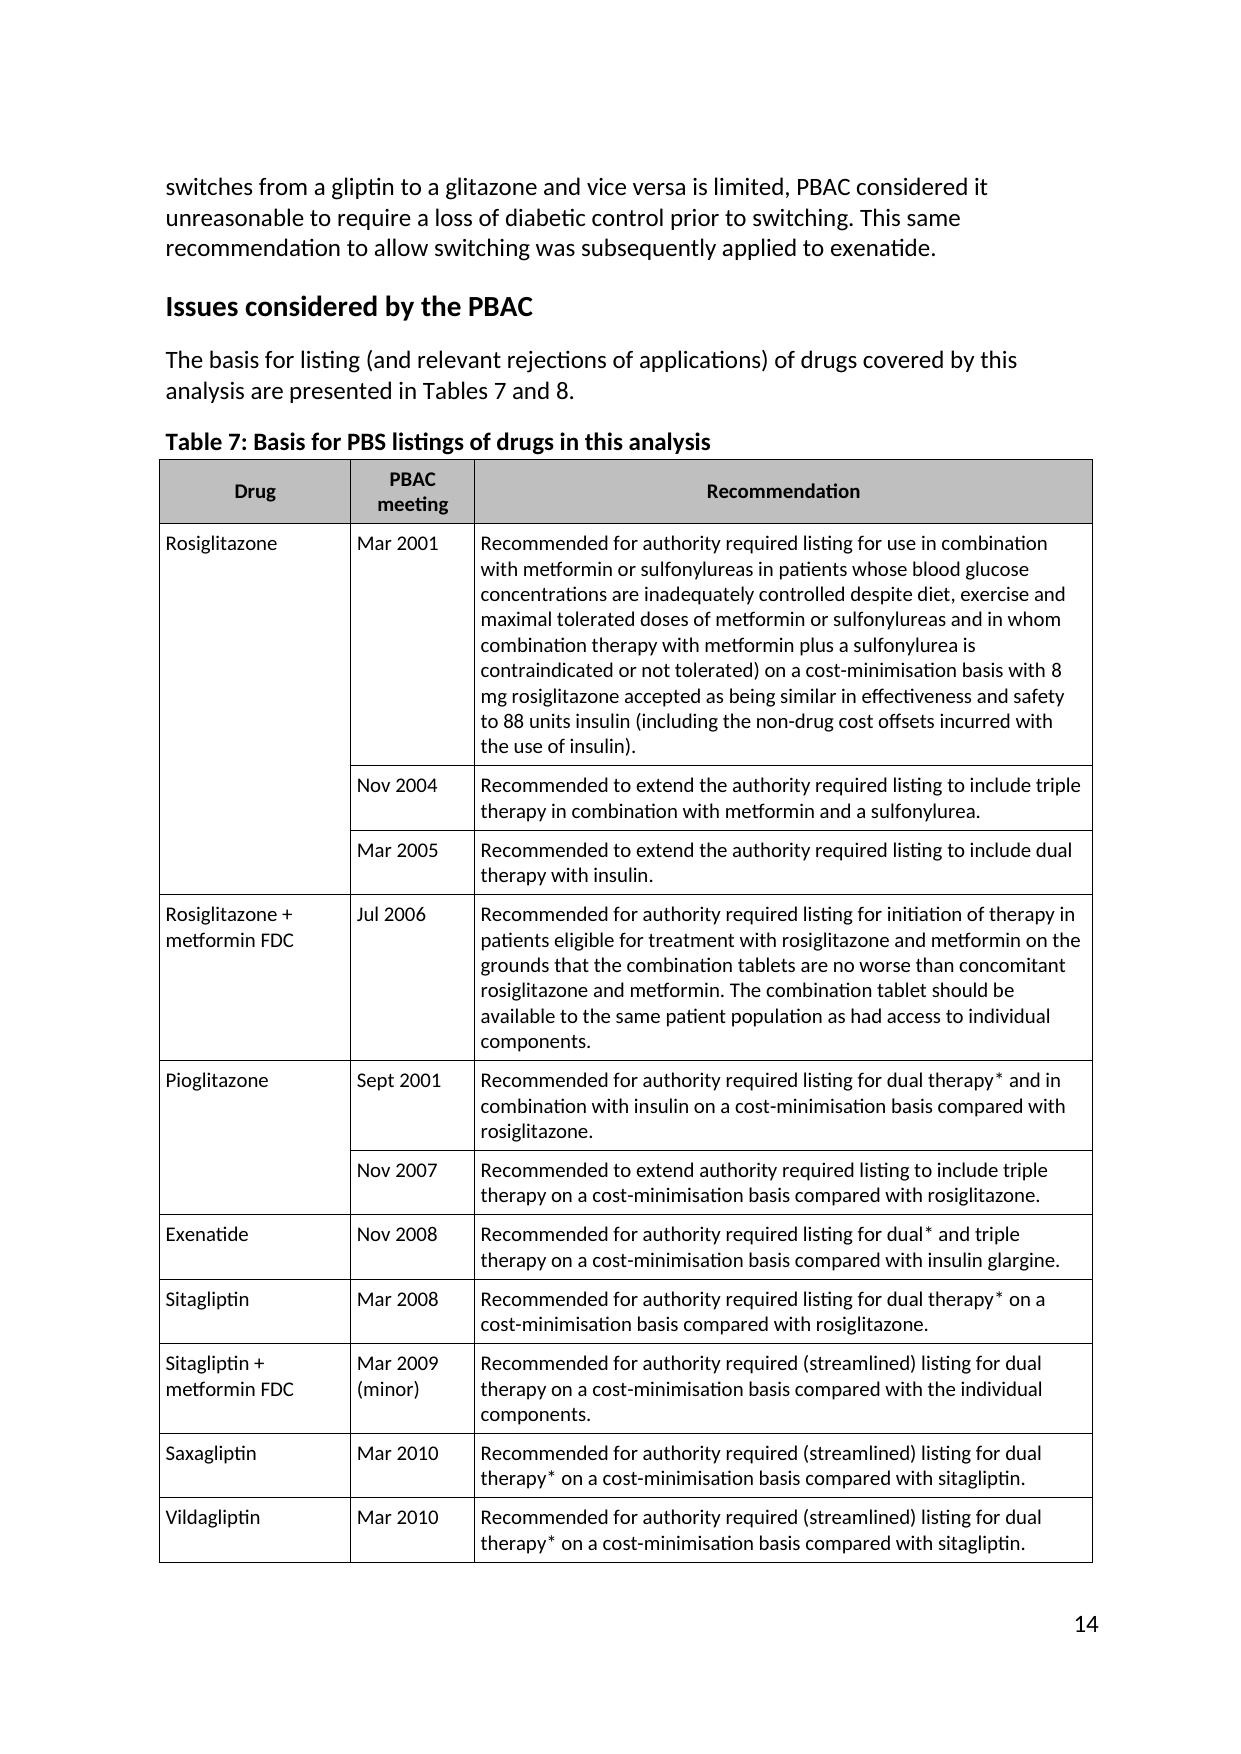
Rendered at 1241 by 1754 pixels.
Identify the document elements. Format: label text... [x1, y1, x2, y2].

table_cell Nov 2007 [351, 1151, 474, 1214]
table_cell Mar 2010 [351, 1498, 474, 1562]
table_cell Exenatide [160, 1215, 350, 1279]
table_cell Recommended for authority required (streamlined) listing for dual therapy on a cost-minimisation basis compared with the individual components. [475, 1344, 1092, 1433]
table_cell Recommended for authority required listing for initiation of therapy in patients eligible for treatment with rosiglitazone and metformin on the grounds that the combination tablets are no worse than concomitant rosiglitazone and metformin. The combination tablet should be available to the same patient population as had access to individual components. [475, 895, 1092, 1060]
table_cell Recommended for authority required listing for dual therapy* and in combination with insulin on a cost-minimisation basis compared with rosiglitazone. [475, 1061, 1092, 1150]
table_cell Sept 2001 [351, 1061, 474, 1150]
table_cell Nov 2008 [351, 1215, 474, 1279]
table_cell Recommended for authority required listing for dual therapy* on a cost-minimisation basis compared with rosiglitazone. [475, 1280, 1092, 1343]
table_cell Recommended to extend authority required listing to include triple therapy on a cost-minimisation basis compared with rosiglitazone. [475, 1151, 1092, 1214]
table_cell Recommended to extend the authority required listing to include dual therapy with insulin. [475, 831, 1092, 894]
table_cell Recommended to extend the authority required listing to include triple therapy in combination with metformin and a sulfonylurea. [475, 766, 1092, 830]
table_cell Sitagliptin [160, 1280, 350, 1343]
table_cell Mar 2008 [351, 1280, 474, 1343]
table_cell Mar 2010 [351, 1434, 474, 1497]
title Table 7: Basis for PBS listings of drugs in this analysis [165, 426, 1098, 457]
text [165, 171, 1098, 263]
text The basis for listing (and relevant rejections of applications) of drugs covered by this analysis are presented in Tables 7 and 8. [165, 344, 1098, 405]
table_header Drug [160, 460, 350, 523]
table_cell Saxagliptin [160, 1434, 350, 1497]
table_cell Mar 2001 [351, 524, 474, 765]
table_cell Recommended for authority required (streamlined) listing for dual therapy* on a cost-minimisation basis compared with sitagliptin. [475, 1434, 1092, 1497]
table_cell Sitagliptin + metformin FDC [160, 1344, 350, 1433]
table_cell Vildagliptin [160, 1498, 350, 1562]
table_cell Rosiglitazone [160, 524, 350, 894]
subtitle Issues considered by the PBAC [165, 288, 1098, 323]
table_cell Recommended for authority required listing for use in combination with metformin or sulfonylureas in patients whose blood glucose concentrations are inadequately controlled despite diet, exercise and maximal tolerated doses of metformin or sulfonylureas and in whom combination therapy with metformin plus a sulfonylurea is contraindicated or not tolerated) on a cost-minimisation basis with 8 mg rosiglitazone accepted as being similar in effectiveness and safety to 88 units insulin (including the non-drug cost offsets incurred with the use of insulin). [475, 524, 1092, 765]
table_cell Pioglitazone [160, 1061, 350, 1214]
table_cell Nov 2004 [351, 766, 474, 830]
table_cell Rosiglitazone + metformin FDC [160, 895, 350, 1060]
table_cell Recommended for authority required listing for dual* and triple therapy on a cost-minimisation basis compared with insulin glargine. [475, 1215, 1092, 1279]
table_cell Mar 2005 [351, 831, 474, 894]
table_header Recommendation [475, 460, 1092, 523]
table_cell Recommended for authority required (streamlined) listing for dual therapy* on a cost-minimisation basis compared with sitagliptin. [475, 1498, 1092, 1562]
table_header PBAC meeting [351, 460, 474, 523]
table_cell Jul 2006 [351, 895, 474, 1060]
table_cell Mar 2009 (minor) [351, 1344, 474, 1433]
